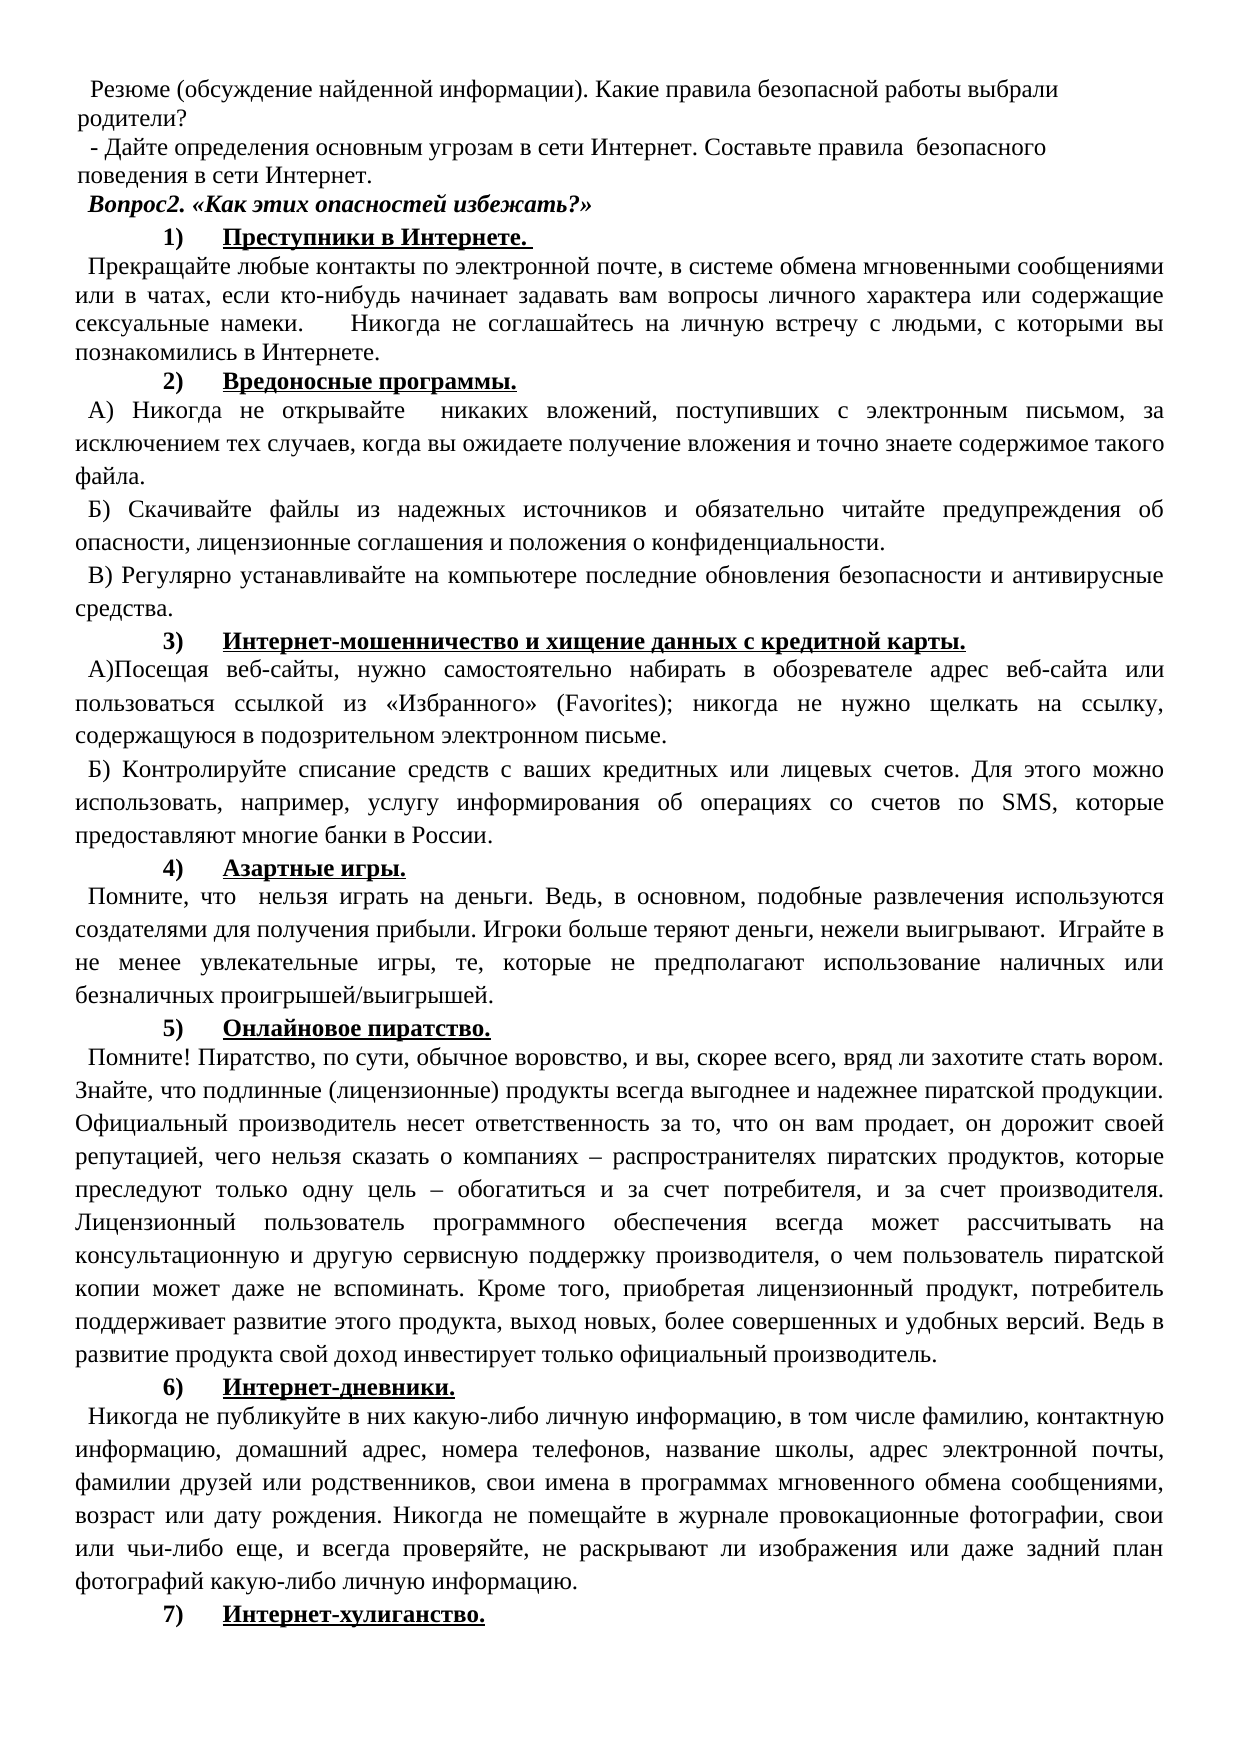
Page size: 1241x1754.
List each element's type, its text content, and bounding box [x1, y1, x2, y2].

list Интернет-мошенничество и хищение данных с кредитной карты. [150, 626, 1165, 654]
text Никогда не публикуйте в них какую-либо личную информацию, в том числе фамилию, контактную информацию, домашний адрес, номера телефонов, название школы, адрес электронной почты, фамилии друзей или родственников, свои имена в программах мгновенного обмена сообщениями, возраст или дату рождения. Никогда не помещайте в журнале провокационные фотографии, свои или чьи-либо еще, и всегда проверяйте, не раскрывают ли изображения или даже задний план фотографий какую-либо личную информацию. [75, 1401, 1165, 1595]
list Азартные игры. [150, 853, 1165, 881]
text А) Никогда не открывайте никаких вложений, поступивших с электронным письмом, за исключением тех случаев, когда вы ожидаете получение вложения и точно знаете содержимое такого файла. [75, 395, 1165, 489]
text Б) Скачивайте файлы из надежных источников и обязательно читайте предупреждения об опасности, лицензионные соглашения и положения о конфиденциальности. [75, 494, 1165, 556]
text Б) Контролируйте списание средств с ваших кредитных или лицевых счетов. Для этого можно использовать, например, услугу информирования об операциях со счетов по SMS, которые предоставляют многие банки в России. [75, 754, 1165, 848]
list Вредоносные программы. [150, 366, 1165, 395]
text - Дайте определения основным угрозам в сети Интернет. Составьте правила безопасного поведения в сети Интернет. [77, 132, 1159, 189]
text Помните! Пиратство, по сути, обычное воровство, и вы, скорее всего, вряд ли захотите стать вором. Знайте, что подлинные (лицензионные) продукты всегда выгоднее и надежнее пиратской продукции. Официальный производитель несет ответственность за то, что он вам продает, он дорожит своей репутацией, чего нельзя сказать о компаниях – распространителях пиратских продуктов, которые преследуют только одну цель – обогатиться и за счет потребителя, и за счет производителя. Лицензионный пользователь программного обеспечения всегда может рассчитывать на консультационную и другую сервисную поддержку производителя, о чем пользователь пиратской копии может даже не вспоминать. Кроме того, приобретая лицензионный продукт, потребитель поддерживает развитие этого продукта, выход новых, более совершенных и удобных версий. Ведь в развитие продукта свой доход инвестирует только официальный производитель. [75, 1042, 1165, 1368]
list Онлайновое пиратство. [150, 1013, 1165, 1042]
list Интернет-дневники. [150, 1372, 1165, 1401]
text В) Регулярно устанавливайте на компьютере последние обновления безопасности и антивирусные средства. [75, 560, 1165, 622]
list Интернет-хулиганство. [150, 1599, 1165, 1628]
text Резюме (обсуждение найденной информации). Какие правила безопасной работы выбрали родители? [77, 75, 1159, 132]
list Прекращайте любые контакты по электронной почте, в системе обмена мгновенными сообщениями или в чатах, если кто-нибудь начинает задавать вам вопросы личного характера или содержащие сексуальные намеки. Никогда не соглашайтесь на личную встречу с людьми, с которыми вы познакомились в Интернете. [75, 251, 1165, 366]
text А)Посещая веб-сайты, нужно самостоятельно набирать в обозревателе адрес веб-сайта или пользоваться ссылкой из «Избранного» (Favorites); никогда не нужно щелкать на ссылку, содержащуюся в подозрительном электронном письме. [75, 654, 1165, 749]
list Преступники в Интернете. [150, 222, 1165, 251]
text Вопрос2. «Как этих опасностей избежать?» [75, 189, 1165, 218]
text Помните, что нельзя играть на деньги. Ведь, в основном, подобные развлечения используются создателями для получения прибыли. Игроки больше теряют деньги, нежели выигрывают. Играйте в не менее увлекательные игры, те, которые не предполагают использование наличных или безналичных проигрышей/выигрышей. [75, 881, 1165, 1009]
